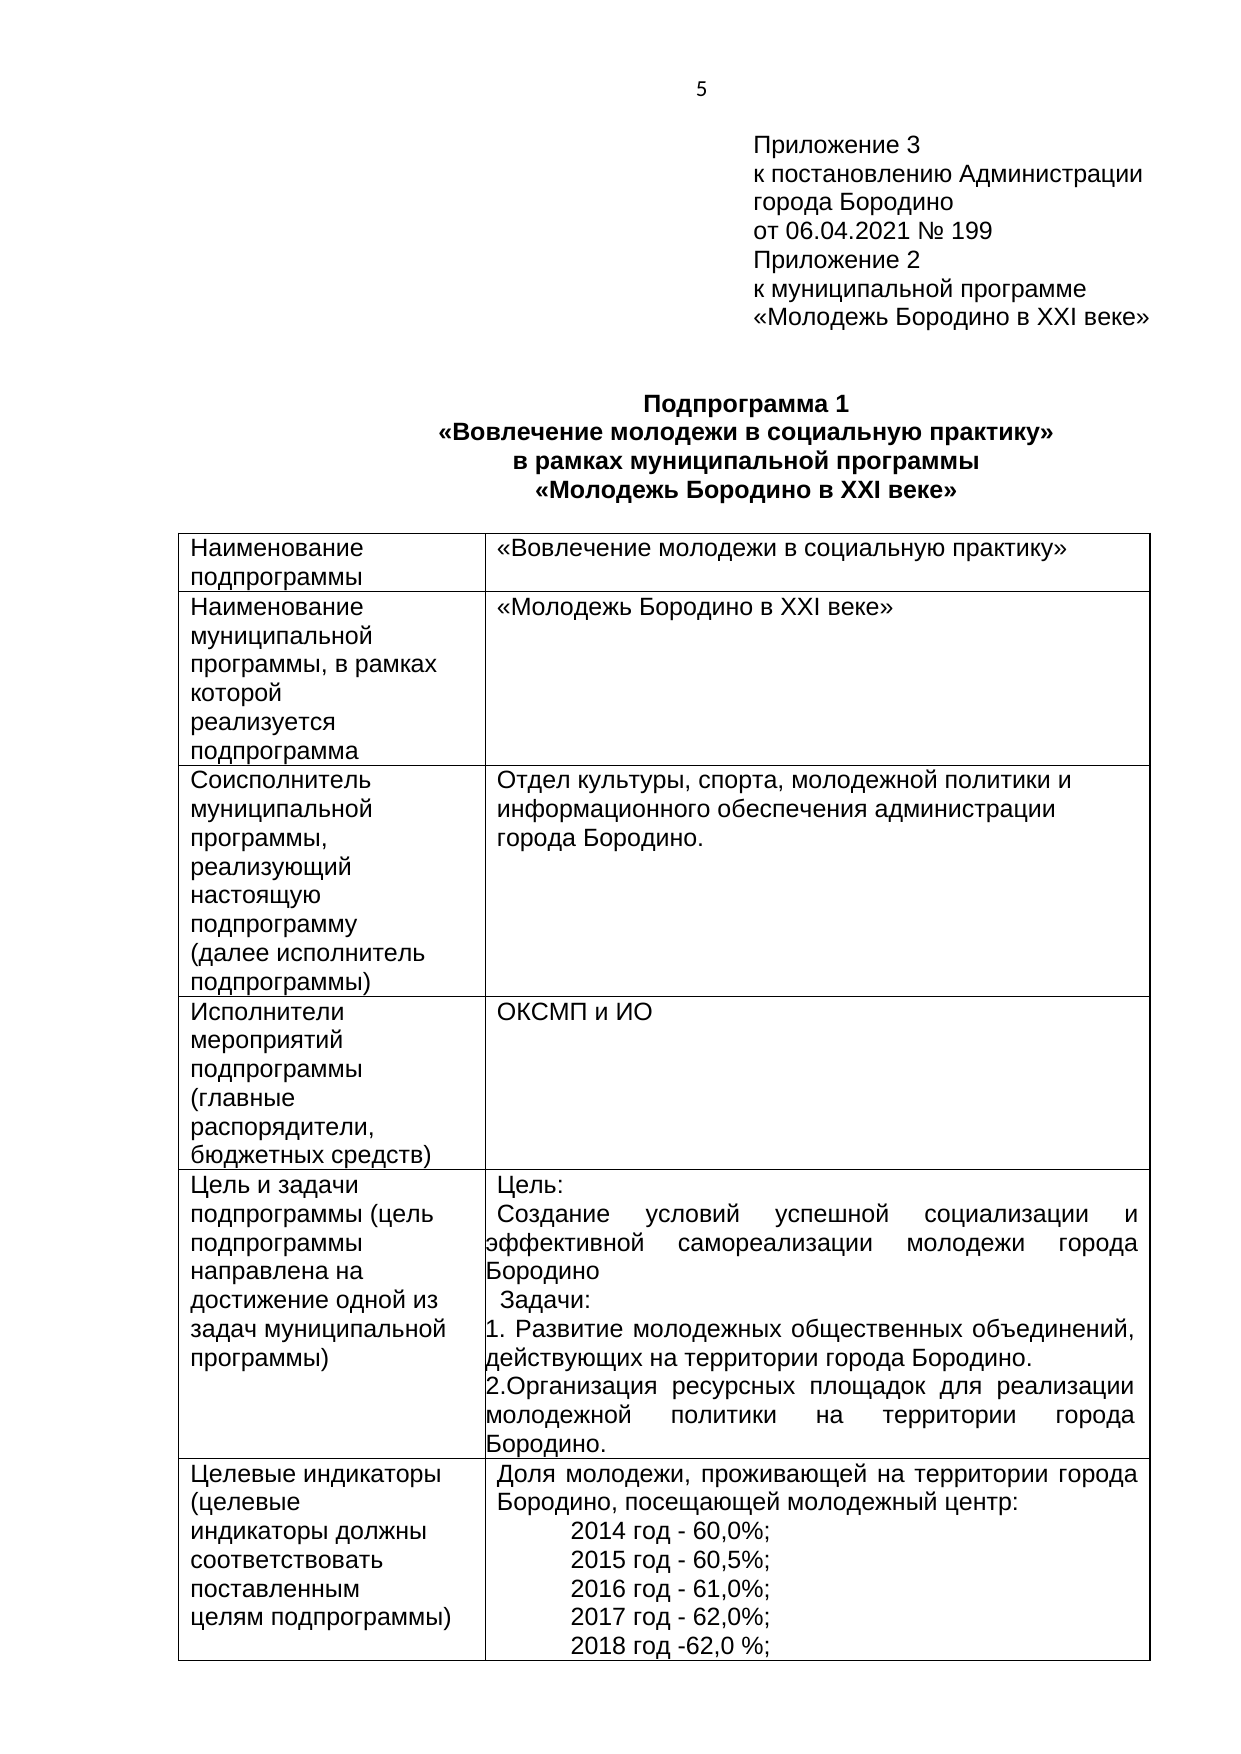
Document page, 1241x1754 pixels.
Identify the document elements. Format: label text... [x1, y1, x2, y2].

table_header «Вовлечение молодежи в социальную практику» [486, 534, 1149, 591]
title Приложение 2 [177, 245, 1166, 274]
title «Молодежь Бородино в XXI веке» [177, 302, 1166, 331]
table_cell «Молодежь Бородино в XXI веке» [486, 592, 1149, 764]
table_cell Цель: Создание условий успешной социализации и эффективной самореализации молодежи города Бородино Задачи: 1. Развитие молодежных общественных объединений, действующих на территории города Бородино. 2.Организация ресурсных площадок для реализации молодежной политики на территории города Бородино. [486, 1170, 1149, 1458]
title в рамках муниципальной программы [252, 446, 1166, 475]
title к муниципальной программе [177, 274, 1166, 302]
title «Молодежь Бородино в XXI веке» [252, 475, 1166, 504]
text Приложение 3 [177, 130, 1152, 159]
table_cell Исполнители мероприятий подпрограммы (главные распорядители, бюджетных средств) [179, 997, 485, 1169]
title Подпрограмма 1 [252, 389, 1166, 417]
table_cell ОКСМП и ИО [486, 997, 1149, 1169]
text к постановлению Администрации [177, 159, 1152, 187]
table_cell Отдел культуры, спорта, молодежной политики и информационного обеспечения администрации города Бородино. [486, 766, 1149, 996]
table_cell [179, 1459, 485, 1660]
table_cell Соисполнитель муниципальной программы, реализующий настоящую подпрограмму (далее исполнитель подпрограммы) [179, 766, 485, 996]
table_header Наименование подпрограммы [179, 534, 485, 591]
text от 06.04.2021 № 199 [177, 216, 1152, 245]
table_cell Цель и задачи подпрограммы (цель подпрограммы направлена на достижение одной из задач муниципальной программы) [179, 1170, 485, 1458]
text города Бородино [177, 187, 1152, 216]
table_cell Наименование муниципальной программы, в рамках которой реализуется подпрограмма [179, 592, 485, 764]
title «Вовлечение молодежи в социальную практику» [252, 417, 1166, 446]
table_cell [486, 1459, 1149, 1660]
